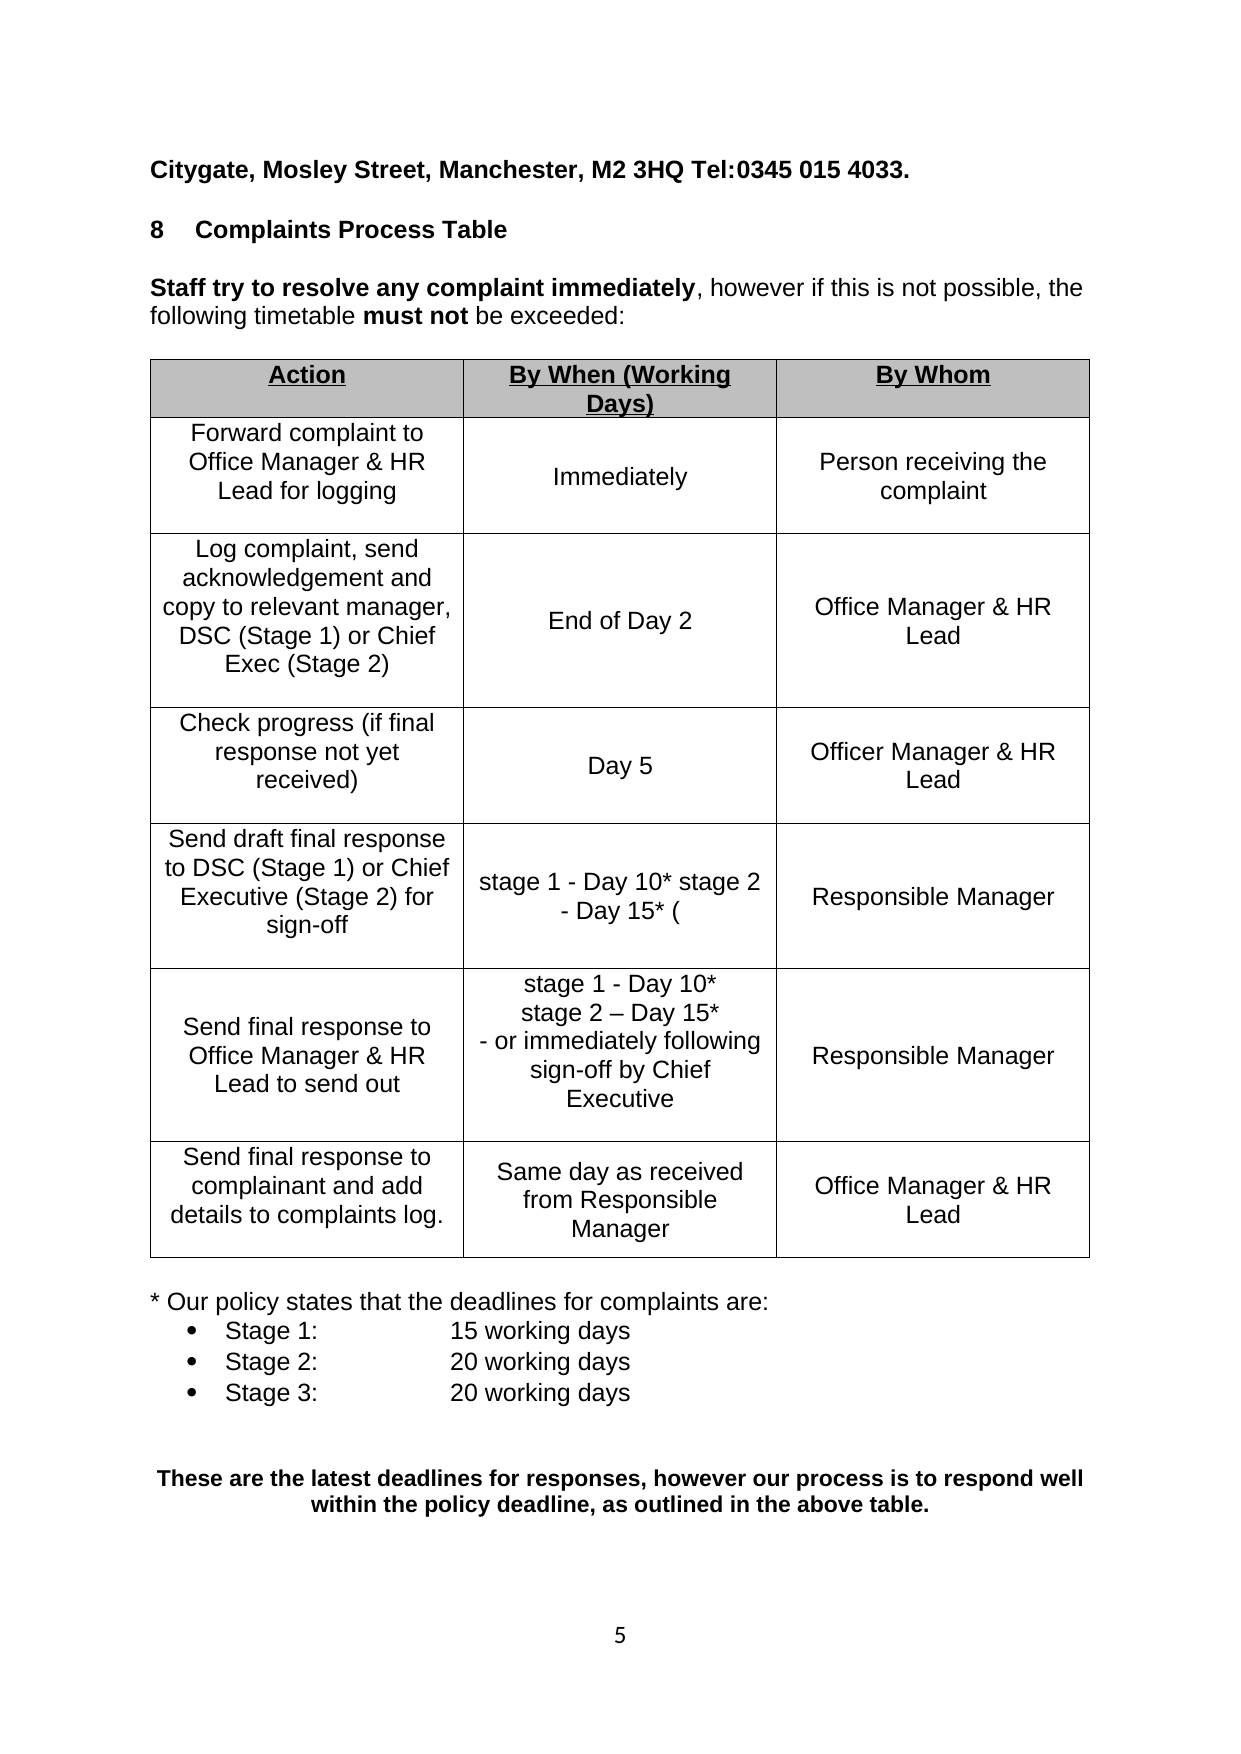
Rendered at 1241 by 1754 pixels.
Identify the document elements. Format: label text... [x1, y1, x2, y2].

table_cell Send final response to complainant and add details to complaints log. [151, 1142, 463, 1257]
text Citygate, Mosley Street, Manchester, M2 3HQ Tel:0345 015 4033. [150, 150, 1090, 184]
table_cell Send draft final response to DSC (Stage 1) or Chief Executive (Stage 2) for sign-off [151, 824, 463, 968]
table_cell Office Manager & HR Lead [777, 534, 1089, 707]
table_header By Whom [777, 360, 1089, 417]
table_cell Send final response to Office Manager & HR Lead to send out [151, 969, 463, 1141]
table_cell Person receiving the complaint [777, 418, 1089, 533]
table_cell End of Day 2 [464, 534, 776, 707]
table_cell Responsible Manager [777, 969, 1089, 1141]
table_cell Office Manager & HR Lead [777, 1142, 1089, 1257]
table_header Action [151, 360, 463, 417]
list Stage 2: 20 working days [187, 1347, 1090, 1376]
list Stage 1: 15 working days [187, 1316, 1090, 1345]
text Staff try to resolve any complaint immediately, however if this is not possible, the following timetable must not be exceeded: [150, 272, 1090, 330]
table_cell Immediately [464, 418, 776, 533]
table_cell stage 1 - Day 10* stage 2 - Day 15* ( [464, 824, 776, 968]
table_header By When (Working Days) [464, 360, 776, 417]
text * Our policy states that the deadlines for complaints are: [150, 1287, 1090, 1316]
table_cell Log complaint, send acknowledgement and copy to relevant manager, DSC (Stage 1) or Chief Exec (Stage 2) [151, 534, 463, 707]
table_cell Same day as received from Responsible Manager [464, 1142, 776, 1257]
table_cell Responsible Manager [777, 824, 1089, 968]
table_cell Forward complaint to Office Manager & HR Lead for logging [151, 418, 463, 533]
table_cell stage 1 - Day 10* stage 2 – Day 15* - or immediately following sign-off by Chief Executive [464, 969, 776, 1141]
list Stage 3: 20 working days [187, 1378, 1090, 1407]
table_cell Officer Manager & HR Lead [777, 708, 1089, 823]
table_cell Check progress (if final response not yet received) [151, 708, 463, 823]
subtitle Complaints Process Table [150, 215, 1090, 244]
subtitle These are the latest deadlines for responses, however our process is to respond well within the policy deadline, as outlined in the above table. [150, 1465, 1090, 1517]
table_cell Day 5 [464, 708, 776, 823]
